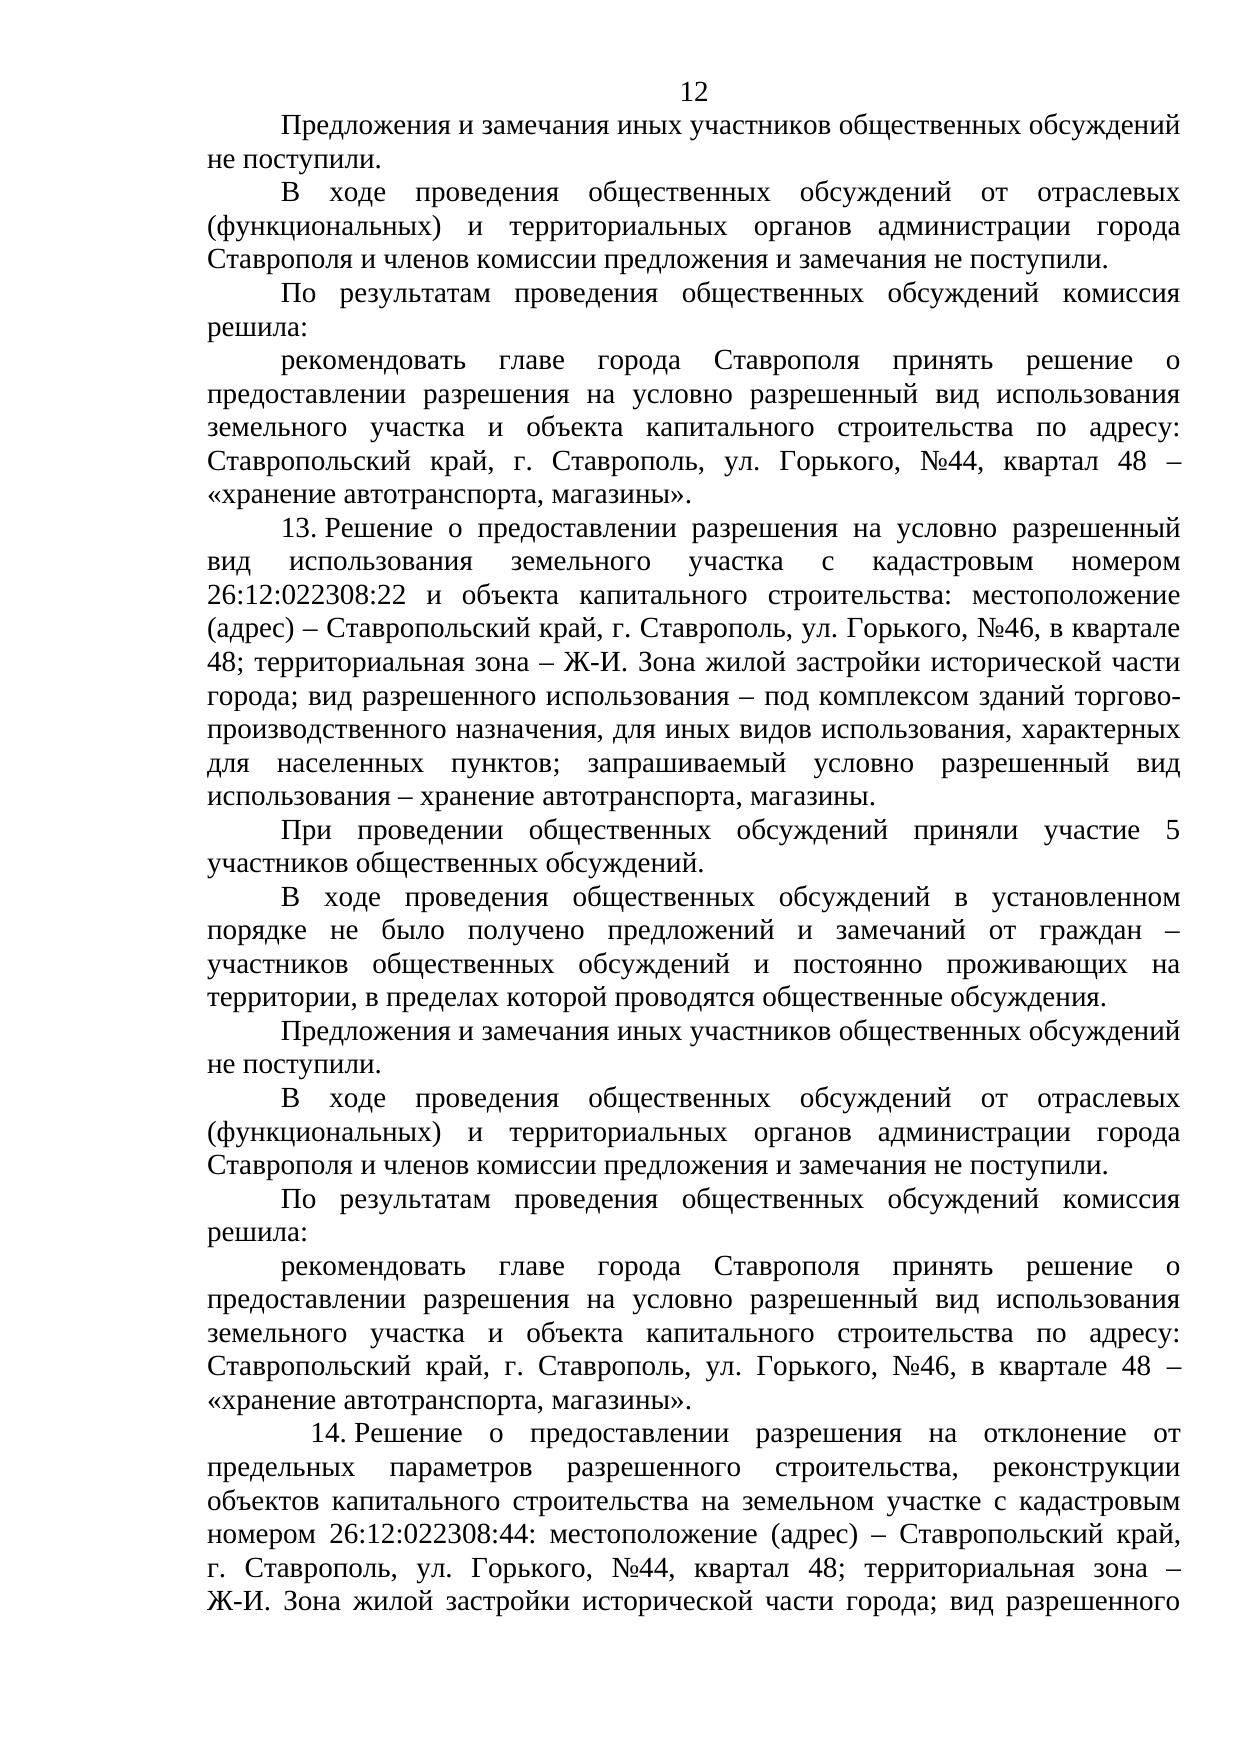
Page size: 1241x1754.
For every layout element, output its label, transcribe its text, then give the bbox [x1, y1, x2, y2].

list По результатам проведения общественных обсуждений комиссия решила: [207, 275, 1181, 342]
list Решение о предоставлении разрешения на условно разрешенный вид использования земельного участка с кадастровым номером 26:12:022308:22 и объекта капитального строительства: местоположение (адрес) – Ставропольский край, г. Ставрополь, ул. Горького, №46, в квартале 48; территориальная зона – Ж-И. Зона жилой застройки исторической части города; вид разрешенного использования – под комплексом зданий торгово-производственного назначения, для иных видов использования, характерных для населенных пунктов; запрашиваемый условно разрешенный вид использования – хранение автотранспорта, магазины. [207, 745, 1181, 812]
list В ходе проведения общественных обсуждений в установленном порядке не было получено предложений и замечаний от граждан – участников общественных обсуждений и постоянно проживающих на территории, в пределах которой проводятся общественные обсуждения. [207, 879, 1181, 1013]
list Предложения и замечания иных участников общественных обсуждений не поступили. [207, 107, 1181, 174]
list Предложения и замечания иных участников общественных обсуждений не поступили. [207, 1013, 1181, 1080]
list При проведении общественных обсуждений приняли участие 5 участников общественных обсуждений. [207, 812, 1181, 879]
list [207, 1416, 1181, 1617]
list В ходе проведения общественных обсуждений от отраслевых (функциональных) и территориальных органов администрации города Ставрополя и членов комиссии предложения и замечания не поступили. [207, 174, 1181, 275]
list Решение о предоставлении разрешения на условно разрешенный вид использования земельного участка с кадастровым номером 26:12:022308:22 и объекта капитального строительства: местоположение (адрес) – Ставропольский край, г. Ставрополь, ул. Горького, №46, в квартале 48; территориальная зона – Ж-И. Зона жилой застройки исторической части города; вид разрешенного использования – под комплексом зданий торгово-производственного назначения, для иных видов использования, характерных для населенных пунктов; запрашиваемый условно разрешенный вид использования – хранение автотранспорта, магазины. [207, 510, 1181, 711]
list рекомендовать главе города Ставрополя принять решение о предоставлении разрешения на условно разрешенный вид использования земельного участка и объекта капитального строительства по адресу: Ставропольский край, г. Ставрополь, ул. Горького, №46, в квартале 48 – «хранение автотранспорта, магазины». [207, 1248, 1181, 1416]
list По результатам проведения общественных обсуждений комиссия решила: [207, 1181, 1181, 1248]
list В ходе проведения общественных обсуждений от отраслевых (функциональных) и территориальных органов администрации города Ставрополя и членов комиссии предложения и замечания не поступили. [207, 1080, 1181, 1181]
list рекомендовать главе города Ставрополя принять решение о предоставлении разрешения на условно разрешенный вид использования земельного участка и объекта капитального строительства по адресу: Ставропольский край, г. Ставрополь, ул. Горького, №44, квартал 48 – «хранение автотранспорта, магазины». [207, 342, 1181, 510]
